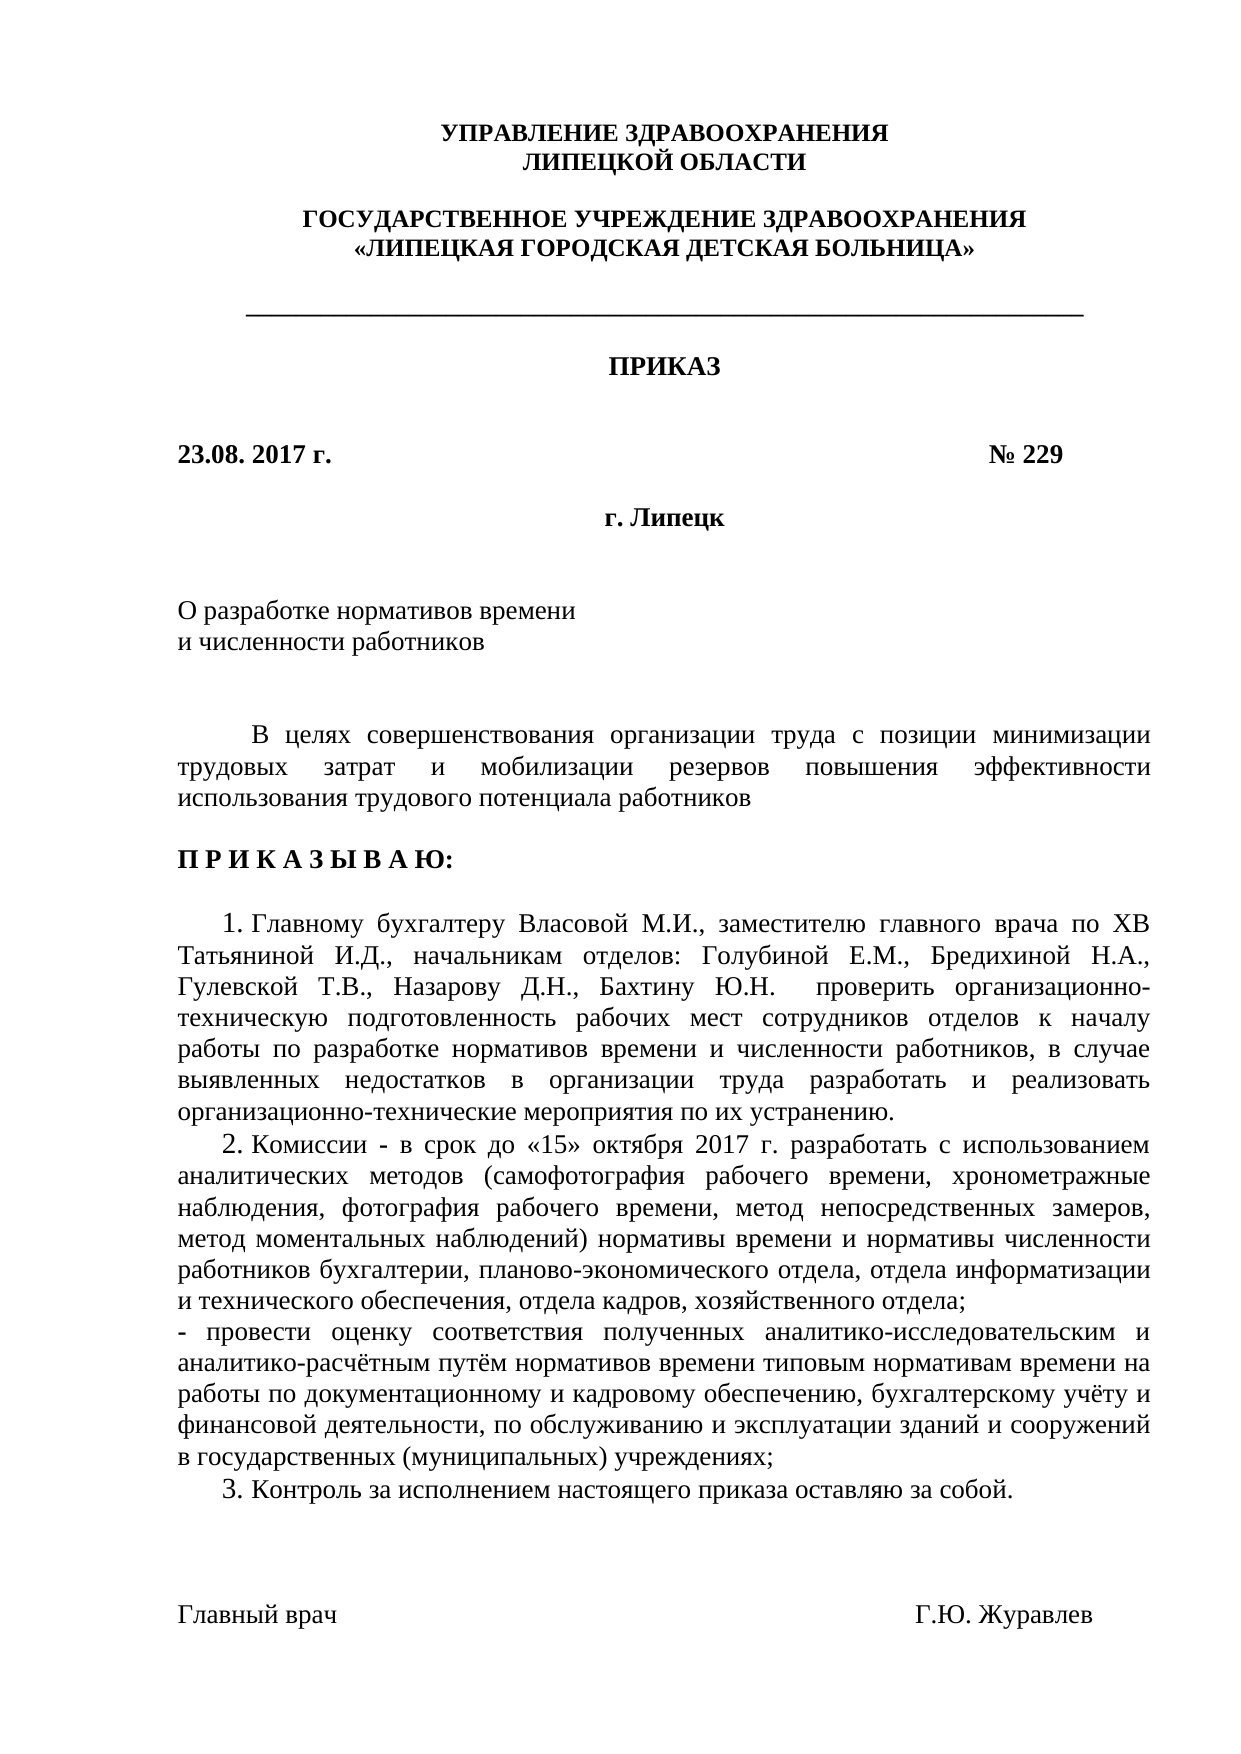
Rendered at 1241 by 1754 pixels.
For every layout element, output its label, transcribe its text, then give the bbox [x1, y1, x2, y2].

title ГОСУДАРСТВЕННОЕ УЧРЕЖДЕНИЕ ЗДРАВООХРАНЕНИЯ [177, 204, 1152, 233]
list Комиссии - в срок до «15» октября 2017 г. разработать с использованием аналитических методов (самофотография рабочего времени, хронометражные наблюдения, фотография рабочего времени, метод непосредственных замеров, метод моментальных наблюдений) нормативы времени и нормативы численности работников бухгалтерии, планово-экономического отдела, отдела информатизации и технического обеспечения, отдела кадров, хозяйственного отдела; [177, 1126, 1152, 1315]
text 23.08. 2017 г. № 229 [177, 438, 1152, 469]
text ПРИКАЗ [177, 351, 1152, 382]
title ЛИПЕЦКОЙ ОБЛАСТИ [177, 147, 1152, 176]
text и численности работников [177, 625, 1152, 656]
title ___________________________________________________________________ [177, 291, 1152, 319]
text Главный врач Г.Ю. Журавлев [177, 1598, 1152, 1629]
title «ЛИПЕЦКАЯ ГОРОДСКАЯ ДЕТСКАЯ БОЛЬНИЦА» [177, 233, 1152, 262]
list Контроль за исполнением настоящего приказа оставляю за собой. [222, 1471, 1152, 1504]
title УПРАВЛЕНИЕ ЗДРАВООХРАНЕНИЯ [177, 118, 1152, 147]
text П Р И К А З Ы В А Ю: [177, 843, 1152, 874]
text О разработке нормативов времени [177, 594, 1152, 625]
text - провести оценку соответствия полученных аналитико-исследовательским и аналитико-расчётным путём нормативов времени типовым нормативам времени на работы по документационному и кадровому обеспечению, бухгалтерскому учёту и финансовой деятельности, по обслуживанию и эксплуатации зданий и сооружений в государственных (муниципальных) учреждениях; [177, 1315, 1152, 1471]
text В целях совершенствования организации труда с позиции минимизации трудовых затрат и мобилизации резервов повышения эффективности использования трудового потенциала работников [177, 719, 1152, 812]
text г. Липецк [177, 501, 1152, 532]
list Главному бухгалтеру Власовой М.И., заместителю главного врача по ХВ Татьяниной И.Д., начальникам отделов: Голубиной Е.М., Бредихиной Н.А., Гулевской Т.В., Назарову Д.Н., Бахтину Ю.Н. проверить организационно-техническую подготовленность рабочих мест сотрудников отделов к началу работы по разработке нормативов времени и численности работников, в случае выявленных недостатков в организации труда разработать и реализовать организационно-технические мероприятия по их устранению. [177, 906, 1152, 1126]
